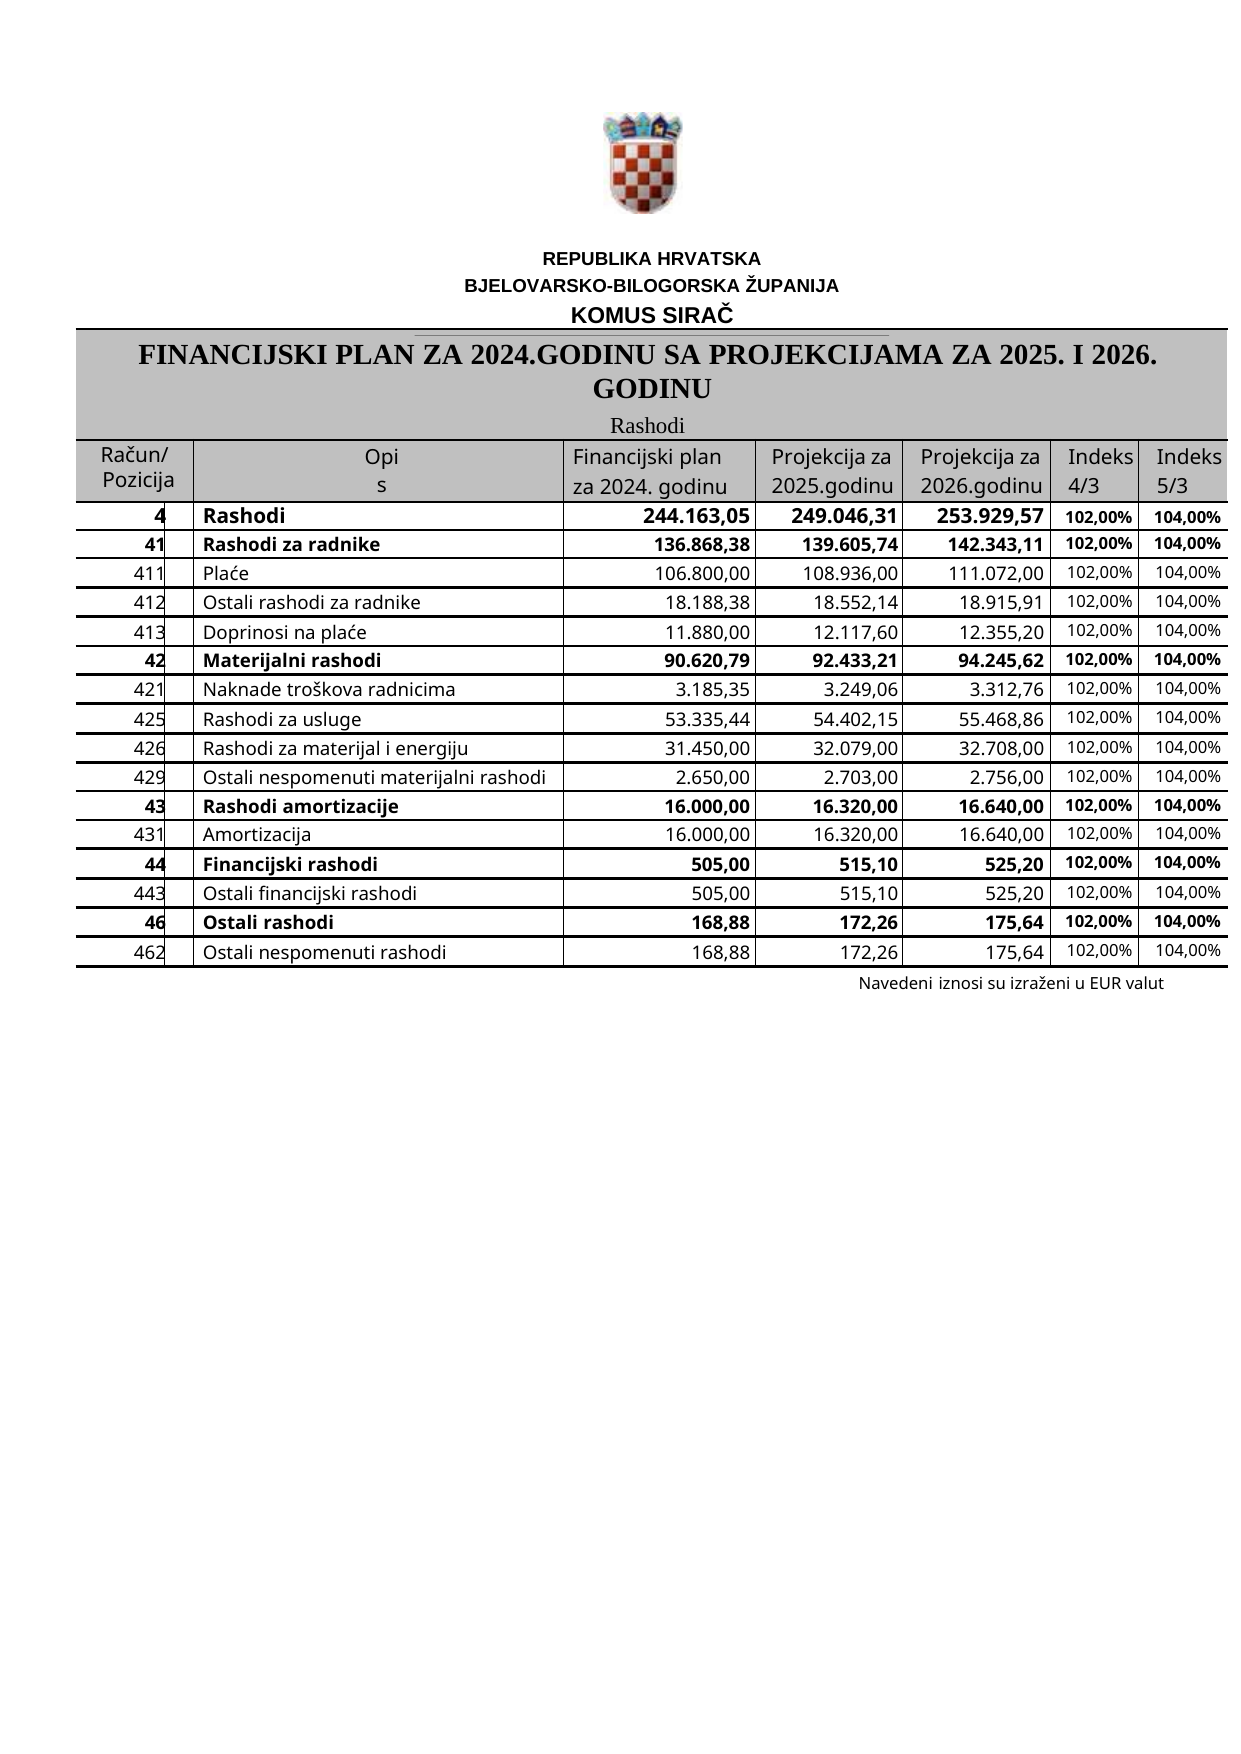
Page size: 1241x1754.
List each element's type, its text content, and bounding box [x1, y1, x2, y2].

table_cell 3.312,76 [903, 676, 1050, 702]
table_cell [165, 735, 193, 761]
table_cell 505,00 [564, 850, 755, 877]
table_cell 102,00% [1051, 735, 1138, 761]
table_cell 12.117,60 [756, 618, 902, 644]
table_cell Rashodi za radnike [194, 531, 563, 557]
table_cell 44 [76, 850, 164, 877]
table_cell 11.880,00 [564, 618, 755, 644]
table_cell 505,00 [564, 880, 755, 906]
table_cell 31.450,00 [564, 735, 755, 761]
table_cell Plaće [194, 559, 563, 586]
table_cell 16.000,00 [564, 821, 755, 847]
table_cell 102,00% [1051, 880, 1138, 906]
table_cell 102,00% [1051, 589, 1138, 615]
table_cell 142.343,11 [903, 531, 1050, 557]
text BJELOVARSKO-BILOGORSKA ŽUPANIJA [462, 275, 841, 296]
table_cell 104,00% [1139, 705, 1227, 732]
table_cell 102,00% [1051, 676, 1138, 702]
table_cell [165, 938, 193, 964]
table_cell 18.552,14 [756, 589, 902, 615]
table_cell 32.079,00 [756, 735, 902, 761]
table_cell Rashodi za materijal i energiju [194, 735, 563, 761]
table_cell 102,00% [1051, 792, 1138, 819]
table_cell 32.708,00 [903, 735, 1050, 761]
table_cell 172,26 [756, 909, 902, 935]
table_cell 2.756,00 [903, 764, 1050, 790]
table_cell Ostali nespomenuti materijalni rashodi [194, 764, 563, 790]
table_cell 102,00% [1051, 938, 1138, 964]
table_cell 104,00% [1139, 531, 1227, 557]
table_cell 90.620,79 [564, 647, 755, 673]
table_cell 18.915,91 [903, 589, 1050, 615]
table_cell 94.245,62 [903, 647, 1050, 673]
table_cell 429 [76, 764, 164, 790]
table_cell 175,64 [903, 938, 1050, 964]
table_cell 515,10 [756, 880, 902, 906]
table_cell 411 [76, 559, 164, 586]
table_cell 104,00% [1139, 792, 1227, 819]
table_cell 136.868,38 [564, 531, 755, 557]
table_cell 104,00% [1139, 559, 1227, 586]
table_cell [165, 764, 193, 790]
table_cell 54.402,15 [756, 705, 902, 732]
table_cell Projekcija za 2025.godinu [756, 441, 902, 501]
text Navedeni iznosi su izraženi u EUR valut [106, 972, 1179, 995]
table_cell 104,00% [1139, 880, 1227, 906]
table_cell 175,64 [903, 909, 1050, 935]
table_cell 104,00% [1139, 764, 1227, 790]
table_cell Indeks 5/3 [1139, 441, 1227, 501]
table_cell 462 [76, 938, 164, 964]
table_cell 104,00% [1139, 647, 1227, 673]
table_cell 102,00% [1051, 850, 1138, 877]
table_cell 413 [76, 618, 164, 644]
table_cell 104,00% [1139, 735, 1227, 761]
table_cell 253.929,57 [903, 503, 1050, 528]
table_cell [165, 559, 193, 586]
table_cell Rashodi za usluge [194, 705, 563, 732]
table_cell 104,00% [1139, 618, 1227, 644]
table_cell [165, 531, 193, 557]
table_cell 515,10 [756, 850, 902, 877]
table_cell Projekcija za 2026.godinu [903, 441, 1050, 501]
table_cell 425 [76, 705, 164, 732]
table_cell 426 [76, 735, 164, 761]
table_cell 104,00% [1139, 589, 1227, 615]
table_cell 102,00% [1051, 909, 1138, 935]
table_cell Financijski rashodi [194, 850, 563, 877]
table_cell Rashodi amortizacije [194, 792, 563, 819]
table_cell [165, 821, 193, 847]
table_cell Naknade troškova radnicima [194, 676, 563, 702]
table_cell 102,00% [1051, 503, 1138, 528]
table_cell [165, 676, 193, 702]
table_cell 16.000,00 [564, 792, 755, 819]
table_cell [165, 647, 193, 673]
table_cell 16.640,00 [903, 792, 1050, 819]
table_cell 3.249,06 [756, 676, 902, 702]
picture [603, 112, 683, 214]
table_cell 102,00% [1051, 821, 1138, 847]
table_cell Ostali rashodi [194, 909, 563, 935]
table_cell [165, 880, 193, 906]
table_cell [165, 618, 193, 644]
subtitle KOMUS SIRAČ [462, 302, 841, 328]
table_cell Ostali financijski rashodi [194, 880, 563, 906]
table_cell 2.703,00 [756, 764, 902, 790]
table_cell 244.163,05 [564, 503, 755, 528]
table_header FINANCIJSKI PLAN ZA 2024.GODINU SA PROJEKCIJAMA ZA 2025. I 2026. GODINU Rashodi [76, 330, 1227, 439]
table_cell Indeks 4/3 [1051, 441, 1138, 501]
table_cell 16.320,00 [756, 792, 902, 819]
table_cell 53.335,44 [564, 705, 755, 732]
table_cell 104,00% [1139, 503, 1227, 528]
table_cell 249.046,31 [756, 503, 902, 528]
table_cell [165, 850, 193, 877]
table_cell 106.800,00 [564, 559, 755, 586]
table_cell Financijski plan za 2024. godinu [564, 441, 755, 501]
table_cell 102,00% [1051, 647, 1138, 673]
table_cell 41 [76, 531, 164, 557]
table_cell 104,00% [1139, 909, 1227, 935]
table_cell 102,00% [1051, 705, 1138, 732]
table_cell Materijalni rashodi [194, 647, 563, 673]
table_cell 104,00% [1139, 821, 1227, 847]
table_cell 108.936,00 [756, 559, 902, 586]
table_cell Opis [194, 441, 563, 501]
table_cell [165, 792, 193, 819]
table_cell 3.185,35 [564, 676, 755, 702]
table_cell Rashodi [194, 503, 563, 528]
table_cell 168,88 [564, 909, 755, 935]
table_cell 42 [76, 647, 164, 673]
table_cell 46 [76, 909, 164, 935]
table_cell 102,00% [1051, 531, 1138, 557]
table_cell Ostali rashodi za radnike [194, 589, 563, 615]
table_cell 104,00% [1139, 938, 1227, 964]
table_cell [165, 705, 193, 732]
table_cell 421 [76, 676, 164, 702]
table_cell 16.320,00 [756, 821, 902, 847]
table_cell 443 [76, 880, 164, 906]
table_cell 431 [76, 821, 164, 847]
table_cell 111.072,00 [903, 559, 1050, 586]
table_cell 525,20 [903, 850, 1050, 877]
table_cell Račun/ Pozicija [76, 441, 193, 501]
table_cell [165, 503, 193, 528]
table_cell [165, 909, 193, 935]
table_cell 168,88 [564, 938, 755, 964]
table_cell 16.640,00 [903, 821, 1050, 847]
table_cell 139.605,74 [756, 531, 902, 557]
table_cell 172,26 [756, 938, 902, 964]
table_cell 43 [76, 792, 164, 819]
table_cell 104,00% [1139, 850, 1227, 877]
text REPUBLIKA HRVATSKA [462, 248, 841, 269]
table_cell 102,00% [1051, 559, 1138, 586]
table_cell 12.355,20 [903, 618, 1050, 644]
table_cell 18.188,38 [564, 589, 755, 615]
table_cell 55.468,86 [903, 705, 1050, 732]
table_cell 102,00% [1051, 618, 1138, 644]
table_cell Ostali nespomenuti rashodi [194, 938, 563, 964]
table_cell 104,00% [1139, 676, 1227, 702]
table_cell Doprinosi na plaće [194, 618, 563, 644]
table_cell 412 [76, 589, 164, 615]
table_cell 525,20 [903, 880, 1050, 906]
table_cell 102,00% [1051, 764, 1138, 790]
table_cell [165, 589, 193, 615]
table_cell 92.433,21 [756, 647, 902, 673]
table_cell 4 [76, 503, 164, 528]
table_cell Amortizacija [194, 821, 563, 847]
table_cell 2.650,00 [564, 764, 755, 790]
